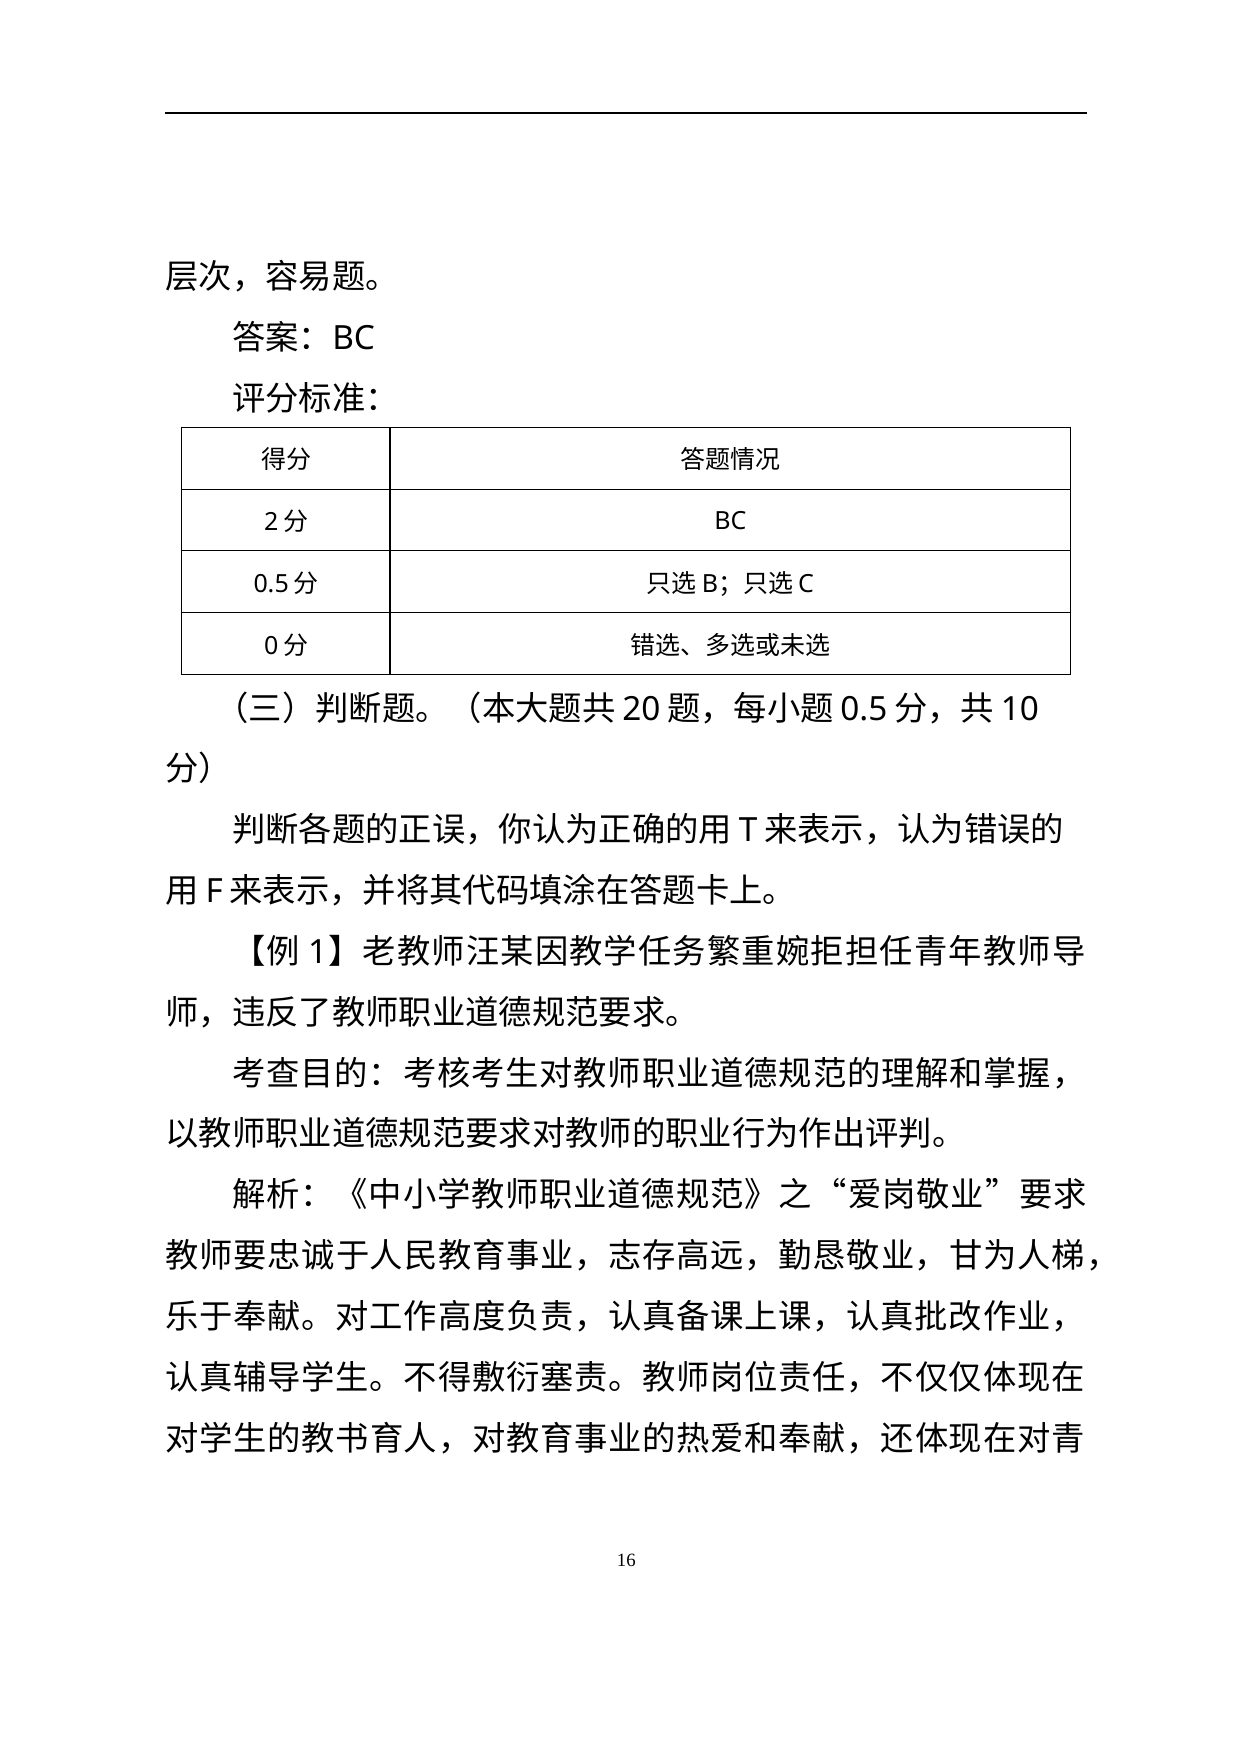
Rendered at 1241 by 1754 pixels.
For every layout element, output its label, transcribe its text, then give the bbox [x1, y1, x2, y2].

table_cell 只选B；只选C [391, 551, 1070, 612]
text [165, 244, 1087, 305]
table_header 得分 [182, 428, 389, 488]
table_cell BC [391, 490, 1070, 550]
text （三）判断题。（本大题共20题，每小题0.5分，共10分） [165, 675, 1087, 797]
table_cell 0分 [182, 613, 389, 674]
table_cell 错选、多选或未选 [391, 613, 1070, 674]
table_header 答题情况 [391, 428, 1070, 488]
table_cell 2分 [182, 490, 389, 550]
text 答案：BC [165, 305, 1087, 366]
text 考查目的：考核考生对教师职业道德规范的理解和掌握，以教师职业道德规范要求对教师的职业行为作出评判。 [165, 1040, 1087, 1162]
text 【例1】老教师汪某因教学任务繁重婉拒担任青年教师导师，违反了教师职业道德规范要求。 [165, 918, 1087, 1040]
text 判断各题的正误，你认为正确的用T来表示，认为错误的用F来表示，并将其代码填涂在答题卡上。 [165, 797, 1087, 918]
table_cell 0.5分 [182, 551, 389, 612]
text 评分标准： [232, 366, 1087, 427]
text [165, 1162, 1087, 1466]
